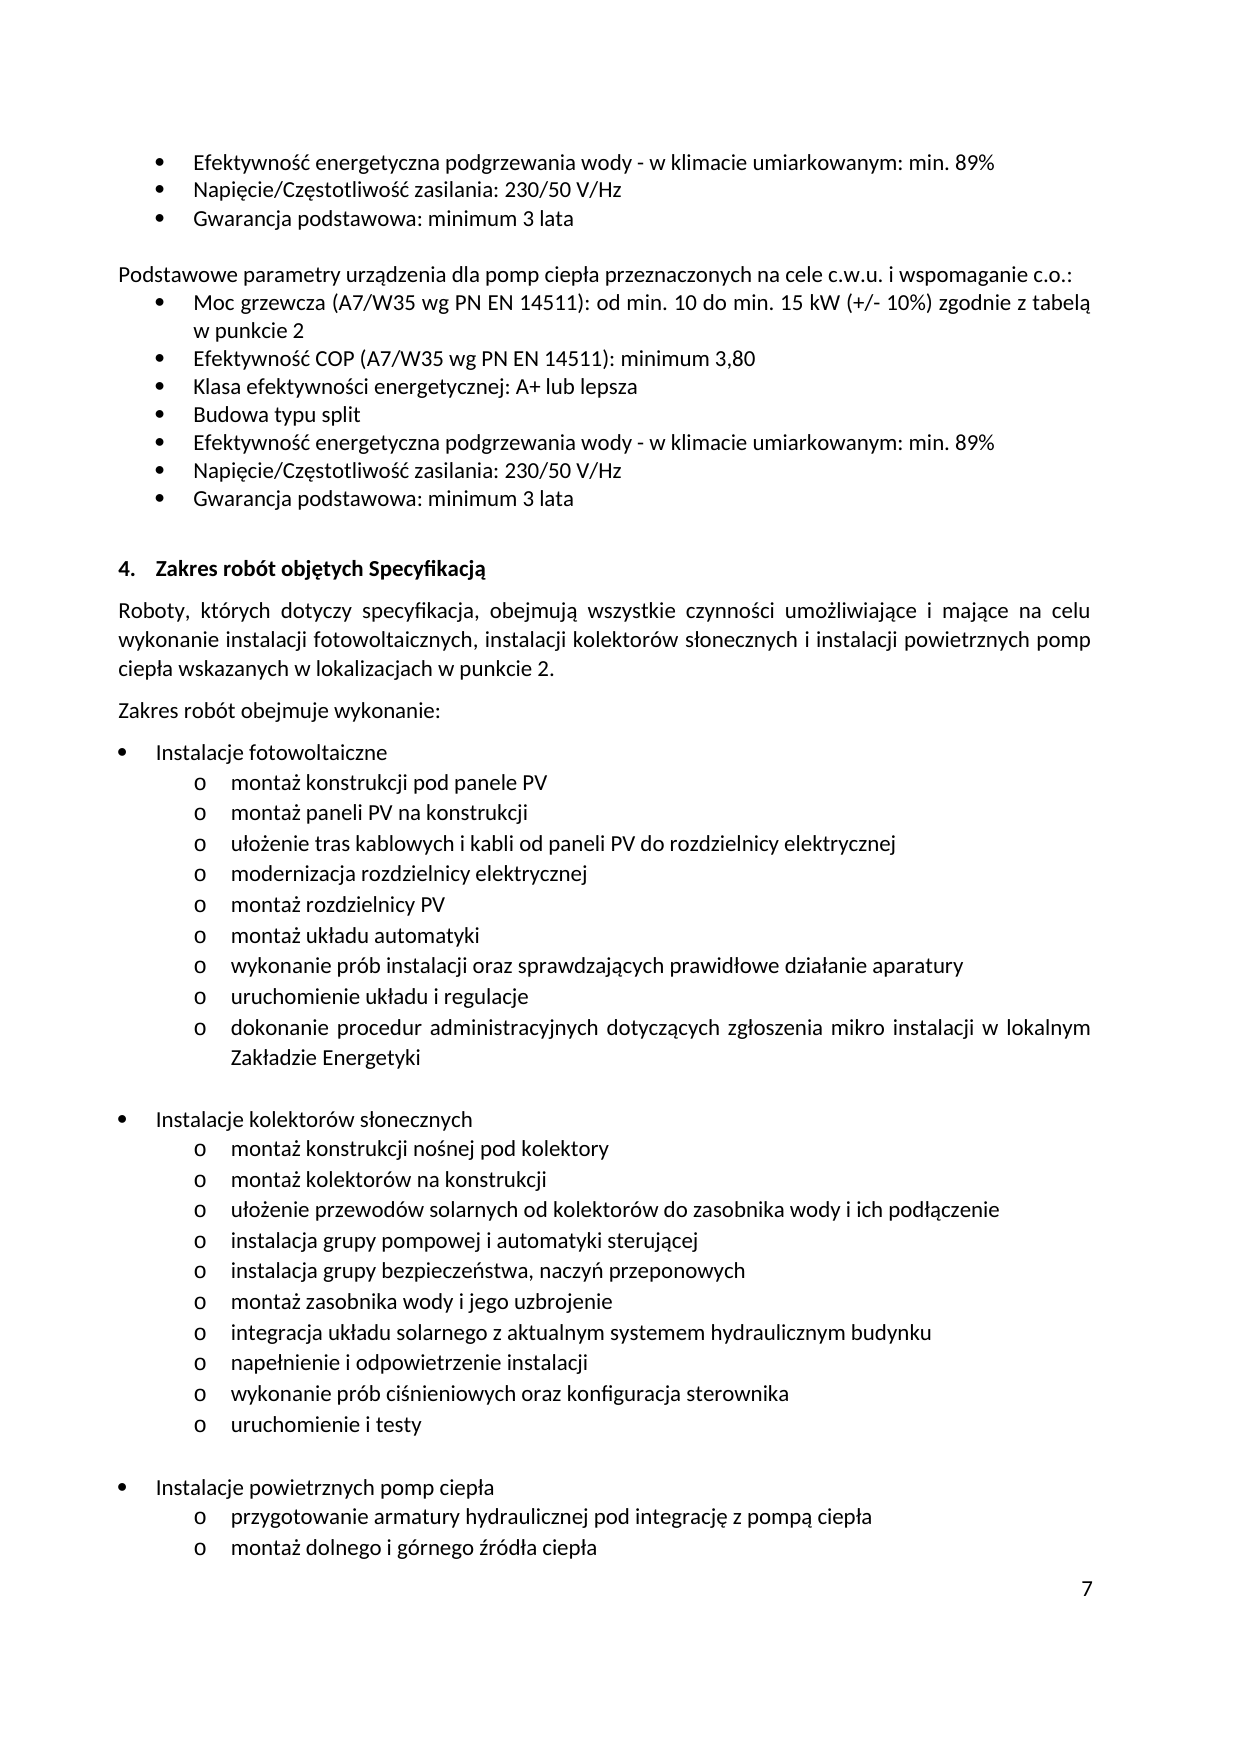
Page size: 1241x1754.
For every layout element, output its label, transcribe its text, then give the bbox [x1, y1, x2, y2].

list napełnienie i odpowietrzenie instalacji [193, 1348, 1093, 1378]
list Efektywność COP (A7/W35 wg PN EN 14511): minimum 3,80 [156, 344, 1093, 372]
list instalacja grupy pompowej i automatyki sterującej [193, 1226, 1093, 1255]
list ułożenie przewodów solarnych od kolektorów do zasobnika wody i ich podłączenie [193, 1195, 1093, 1224]
list Efektywność energetyczna podgrzewania wody - w klimacie umiarkowanym: min. 89% [156, 428, 1093, 456]
list Napięcie/Częstotliwość zasilania: 230/50 V/Hz [156, 456, 1093, 484]
list przygotowanie armatury hydraulicznej pod integrację z pompą ciepła [193, 1502, 1093, 1531]
list integracja układu solarnego z aktualnym systemem hydraulicznym budynku [193, 1318, 1093, 1347]
list wykonanie prób instalacji oraz sprawdzających prawidłowe działanie aparatury [193, 951, 1093, 981]
list Instalacje powietrznych pomp ciepła [118, 1473, 1093, 1501]
list Efektywność energetyczna podgrzewania wody - w klimacie umiarkowanym: min. 89% [156, 148, 1093, 176]
list montaż kolektorów na konstrukcji [193, 1165, 1093, 1194]
list Napięcie/Częstotliwość zasilania: 230/50 V/Hz [156, 176, 1093, 204]
list uruchomienie układu i regulacje [193, 982, 1093, 1011]
list uruchomienie i testy [193, 1410, 1093, 1439]
list montaż rozdzielnicy PV [193, 890, 1093, 919]
list montaż konstrukcji pod panele PV [193, 768, 1093, 797]
list montaż układu automatyki [193, 921, 1093, 950]
list modernizacja rozdzielnicy elektrycznej [193, 859, 1093, 889]
list Instalacje kolektorów słonecznych [118, 1105, 1093, 1133]
list montaż zasobnika wody i jego uzbrojenie [193, 1287, 1093, 1316]
list Klasa efektywności energetycznej: A+ lub lepsza [156, 372, 1093, 400]
list Instalacje fotowoltaiczne [118, 738, 1093, 766]
list Budowa typu split [156, 400, 1093, 428]
list montaż paneli PV na konstrukcji [193, 798, 1093, 827]
list montaż konstrukcji nośnej pod kolektory [193, 1134, 1093, 1163]
list ułożenie tras kablowych i kabli od paneli PV do rozdzielnicy elektrycznej [193, 829, 1093, 858]
text Zakres robót obejmuje wykonanie: [118, 696, 1093, 724]
list Gwarancja podstawowa: minimum 3 lata [156, 484, 1093, 512]
list Moc grzewcza (A7/W35 wg PN EN 14511): od min. 10 do min. 15 kW (+/- 10%) zgodnie z tabelą w punkcie 2 [156, 288, 1093, 344]
list Zakres robót objętych Specyfikacją [118, 554, 1093, 582]
list wykonanie prób ciśnieniowych oraz konfiguracja sterownika [193, 1379, 1093, 1408]
text Roboty, których dotyczy specyfikacja, obejmują wszystkie czynności umożliwiające i mające na celu wykonanie instalacji fotowoltaicznych, instalacji kolektorów słonecznych i instalacji powietrznych pomp ciepła wskazanych w lokalizacjach w punkcie 2. [118, 596, 1093, 683]
list Gwarancja podstawowa: minimum 3 lata [156, 204, 1093, 232]
list montaż dolnego i górnego źródła ciepła [193, 1533, 1093, 1562]
list instalacja grupy bezpieczeństwa, naczyń przeponowych [193, 1257, 1093, 1286]
list dokonanie procedur administracyjnych dotyczących zgłoszenia mikro instalacji w lokalnym Zakładzie Energetyki [193, 1013, 1093, 1071]
text Podstawowe parametry urządzenia dla pomp ciepła przeznaczonych na cele c.w.u. i wspomaganie c.o.: [118, 260, 1093, 288]
